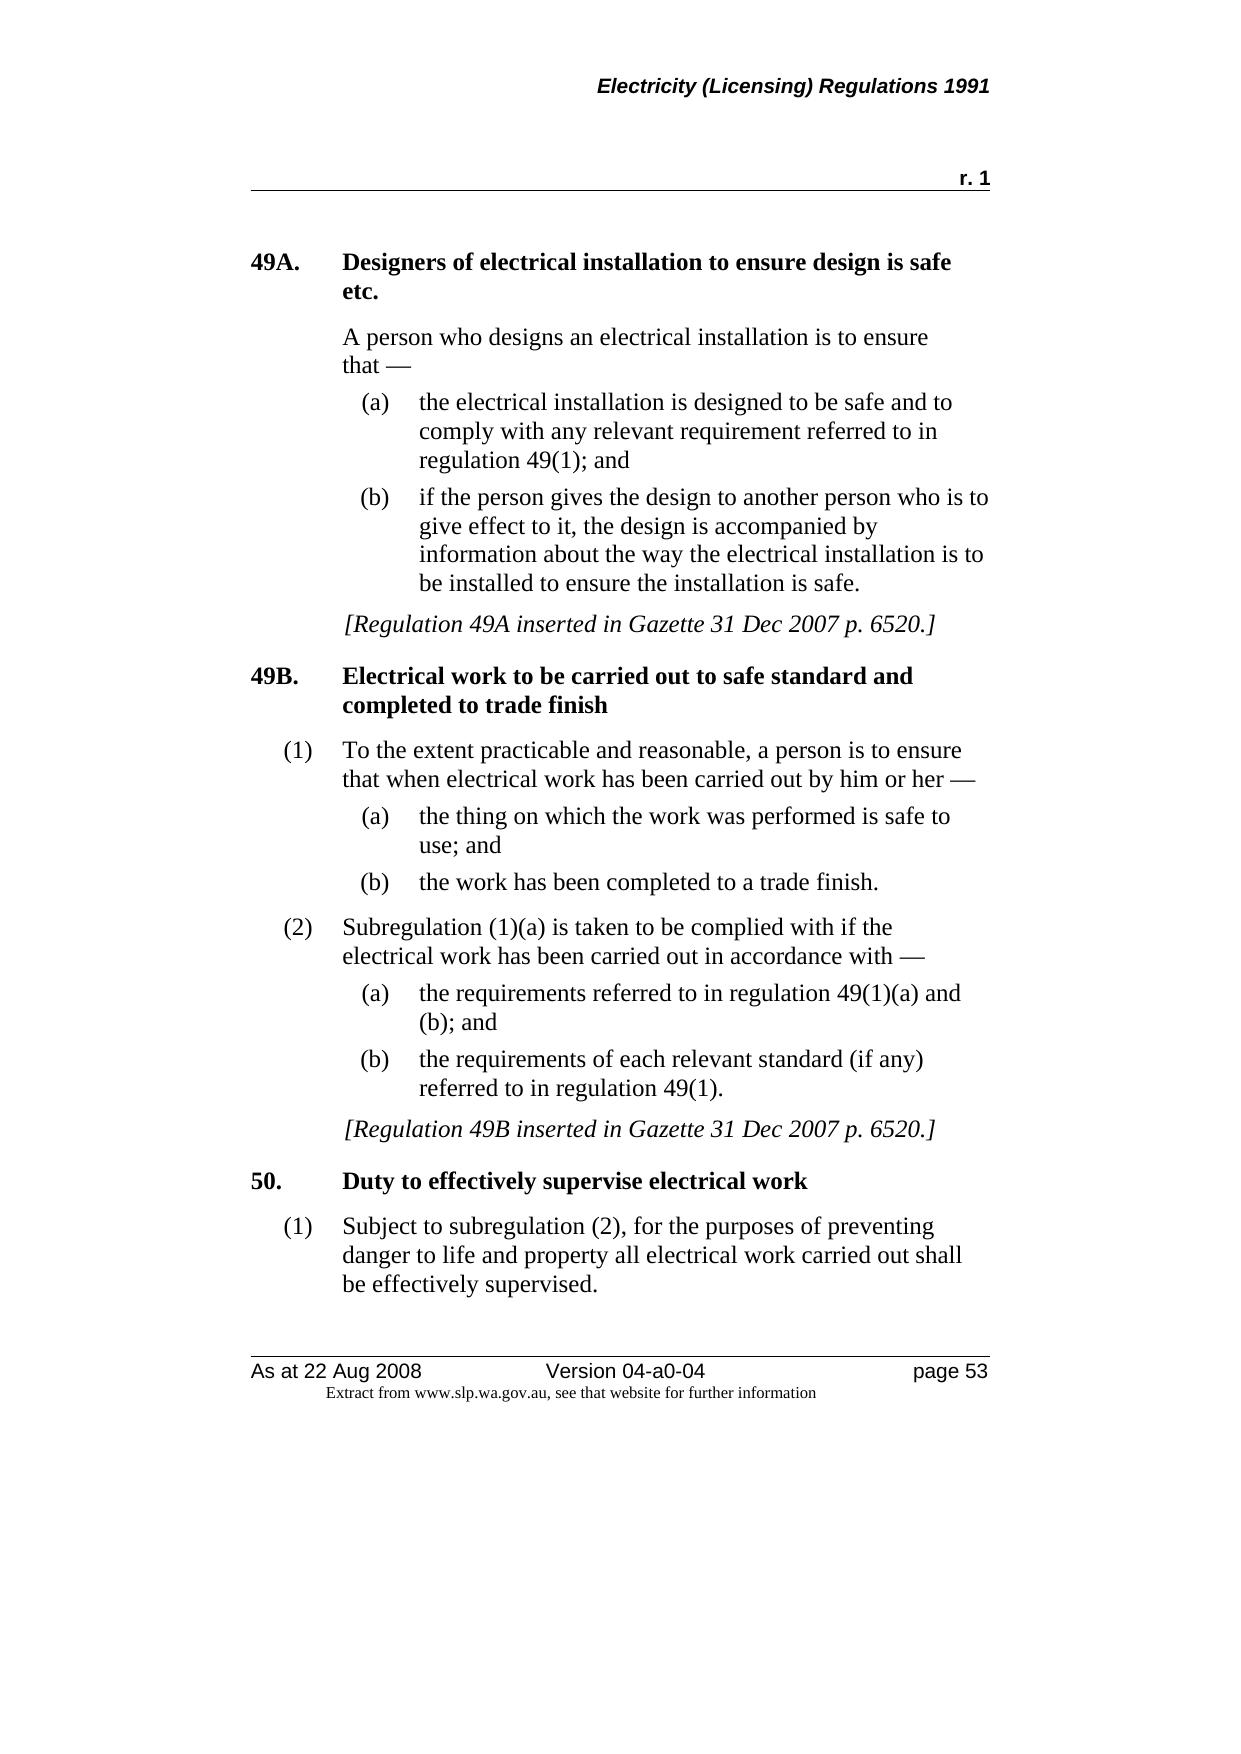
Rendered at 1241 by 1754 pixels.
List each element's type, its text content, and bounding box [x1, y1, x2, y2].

text (a) the electrical installation is designed to be safe and to comply with any relevant requirement referred to in regulation 49(1); and [251, 387, 990, 474]
text A person who designs an electrical installation is to ensure that — [251, 322, 990, 379]
text (b) if the person gives the design to another person who is to give effect to it, the design is accompanied by information about the way the electrical installation is to be installed to ensure the installation is safe. [251, 482, 990, 597]
text (b) the requirements of each relevant standard (if any) referred to in regulation 49(1). [251, 1044, 990, 1102]
text (1) To the extent practicable and reasonable, a person is to ensure that when electrical work has been carried out by him or her — [251, 735, 990, 793]
text (1) Subject to subregulation (2), for the purposes of preventing danger to life and property all electrical work carried out shall be effectively supervised. [251, 1211, 990, 1297]
text (b) the work has been completed to a trade finish. [251, 867, 990, 896]
subtitle 49A. Designers of electrical installation to ensure design is safe etc. [251, 247, 990, 305]
subtitle 50. Duty to effectively supervise electrical work [251, 1166, 990, 1194]
text (a) the thing on which the work was performed is safe to use; and [251, 801, 990, 859]
text (2) Subregulation (1)(a) is taken to be complied with if the electrical work has been carried out in accordance with — [251, 912, 990, 970]
text [Regulation 49A inserted in Gazette 31 Dec 2007 p. 6520.] [251, 609, 990, 638]
text [Regulation 49B inserted in Gazette 31 Dec 2007 p. 6520.] [251, 1114, 990, 1143]
subtitle 49B. Electrical work to be carried out to safe standard and completed to trade finish [251, 661, 990, 719]
text (a) the requirements referred to in regulation 49(1)(a) and (b); and [251, 978, 990, 1036]
